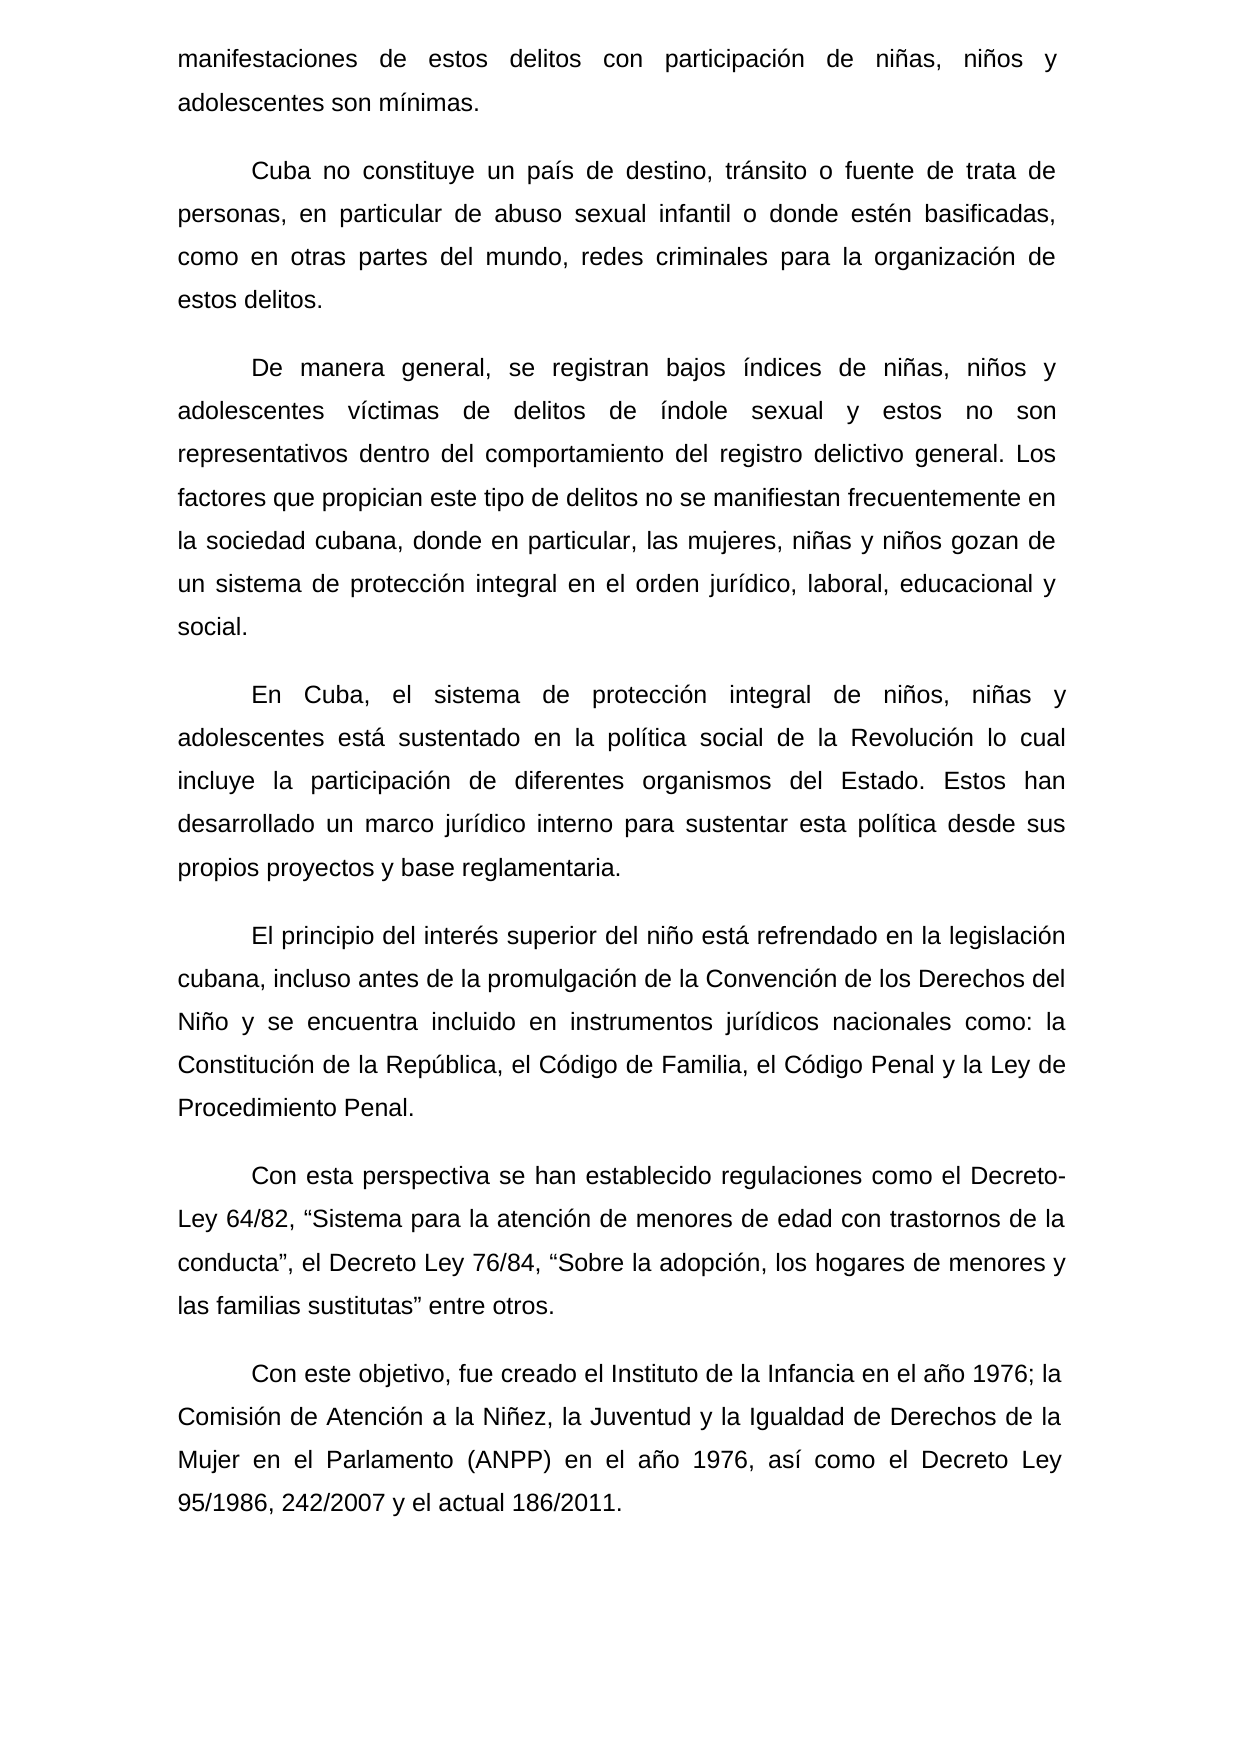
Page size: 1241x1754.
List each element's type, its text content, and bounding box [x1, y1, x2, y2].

text Con este objetivo, fue creado el Instituto de la Infancia en el año 1976; la Comisión de Atención a la Niñez, la Juventud y la Igualdad de Derechos de la Mujer en el Parlamento (ANPP) en el año 1976, así como el Decreto Ley 95/1986, 242/2007 y el actual 186/2011. [177, 1359, 1063, 1517]
text De manera general, se registran bajos índices de niñas, niños y adolescentes víctimas de delitos de índole sexual y estos no son representativos dentro del comportamiento del registro delictivo general. Los factores que propician este tipo de delitos no se manifiestan frecuentemente en la sociedad cubana, donde en particular, las mujeres, niñas y niños gozan de un sistema de protección integral en el orden jurídico, laboral, educacional y social. [177, 353, 1058, 641]
text Con esta perspectiva se han establecido regulaciones como el Decreto-Ley 64/82, “Sistema para la atención de menores de edad con trastornos de la conducta”, el Decreto Ley 76/84, “Sobre la adopción, los hogares de menores y las familias sustitutas” entre otros. [177, 1161, 1067, 1319]
text En Cuba, el sistema de protección integral de niños, niñas y adolescentes está sustentado en la política social de lo cual incluye la participación de diferentes organismos del Estado. Estos han desarrollado un marco jurídico interno para sustentar esta política desde sus propios proyectos y base reglamentaria. [177, 680, 1067, 881]
text Cuba no constituye un país de destino, tránsito o fuente de trata de personas, en particular de abuso sexual infantil o donde estén basificadas, como en otras partes del mundo, redes criminales para la organización de estos delitos. [177, 156, 1058, 314]
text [177, 44, 1058, 116]
text El principio del interés superior del niño está refrendado en la legislación cubana, incluso antes de la promulgación de de los Derechos del Niño y se encuentra incluido en instrumentos jurídicos nacionales como: de , el Código de Familia, el Código Penal y de Procedimiento Penal. [177, 921, 1067, 1122]
